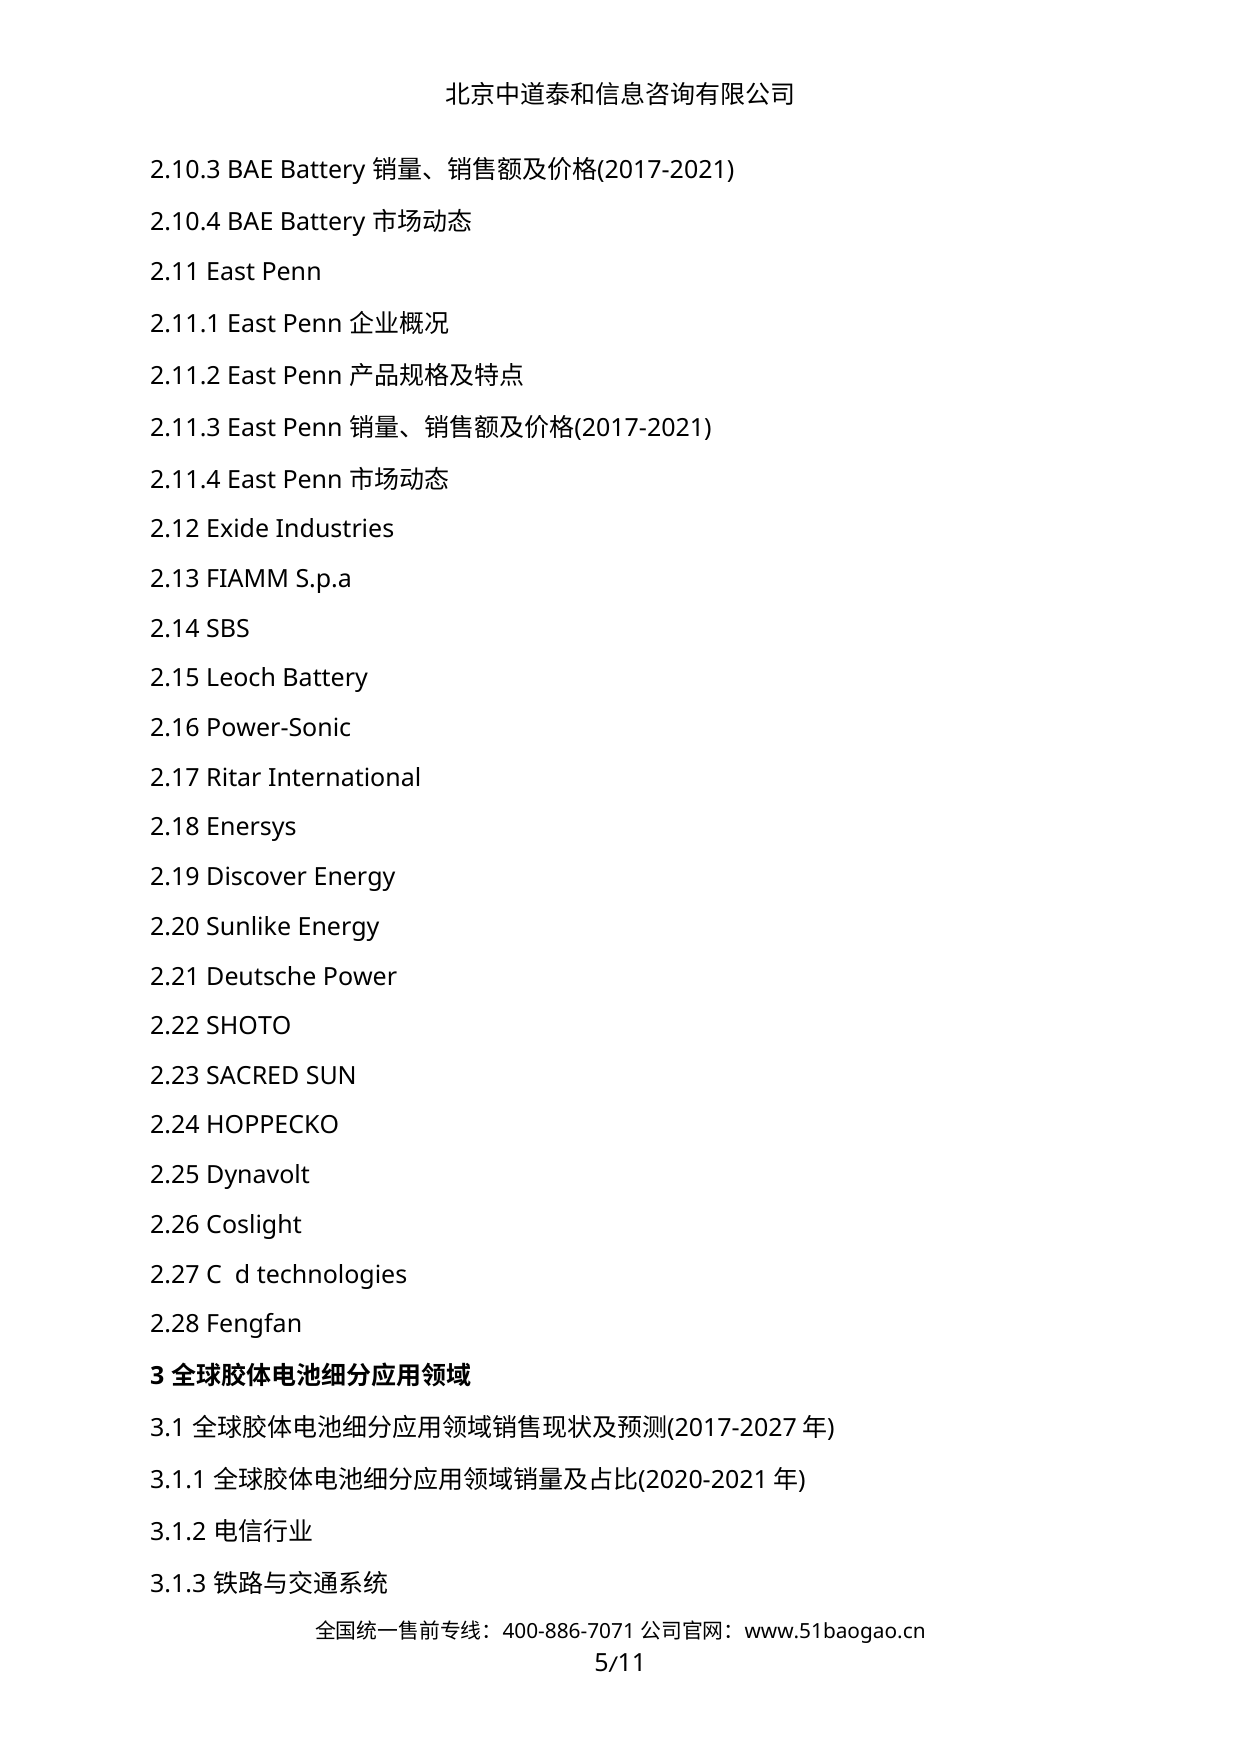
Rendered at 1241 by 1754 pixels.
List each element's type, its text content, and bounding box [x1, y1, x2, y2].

text 2.21 Deutsche Power [150, 958, 1090, 992]
text 2.28 Fengfan [150, 1306, 1090, 1340]
text 3.1.1 全球胶体电池细分应用领域销量及占比(2020-2021年) [150, 1459, 1090, 1496]
text 2.22 SHOTO [150, 1008, 1090, 1042]
text 2.10.4 BAE Battery 市场动态 [150, 202, 1090, 238]
text 2.14 SBS [150, 610, 1090, 644]
text 2.11.2 East Penn 产品规格及特点 [150, 355, 1090, 392]
text 2.17 Ritar International [150, 759, 1090, 793]
text 2.11.1 East Penn 企业概况 [150, 303, 1090, 340]
text 2.24 HOPPECKO [150, 1107, 1090, 1141]
text 2.11 East Penn [150, 254, 1090, 288]
text 2.27 C d technologies [150, 1256, 1090, 1290]
text 2.25 Dynavolt [150, 1157, 1090, 1191]
text 2.11.3 East Penn 销量、销售额及价格(2017-2021) [150, 407, 1090, 443]
text 2.10.3 BAE Battery 销量、销售额及价格(2017-2021) [150, 150, 1090, 186]
text 3.1 全球胶体电池细分应用领域销售现状及预测(2017-2027年) [150, 1407, 1090, 1444]
text 2.20 Sunlike Energy [150, 908, 1090, 942]
text 2.13 FIAMM S.p.a [150, 561, 1090, 595]
text 3.1.2 电信行业 [150, 1511, 1090, 1547]
text 2.18 Enersys [150, 809, 1090, 843]
text 2.19 Discover Energy [150, 859, 1090, 893]
text 3.1.3 铁路与交通系统 [150, 1563, 1090, 1599]
text 2.16 Power-Sonic [150, 710, 1090, 744]
text 2.11.4 East Penn 市场动态 [150, 459, 1090, 495]
text 3 全球胶体电池细分应用领域 [150, 1356, 1090, 1392]
text 2.15 Leoch Battery [150, 660, 1090, 694]
text 2.26 Coslight [150, 1207, 1090, 1241]
text 2.23 SACRED SUN [150, 1057, 1090, 1092]
text 2.12 Exide Industries [150, 511, 1090, 545]
